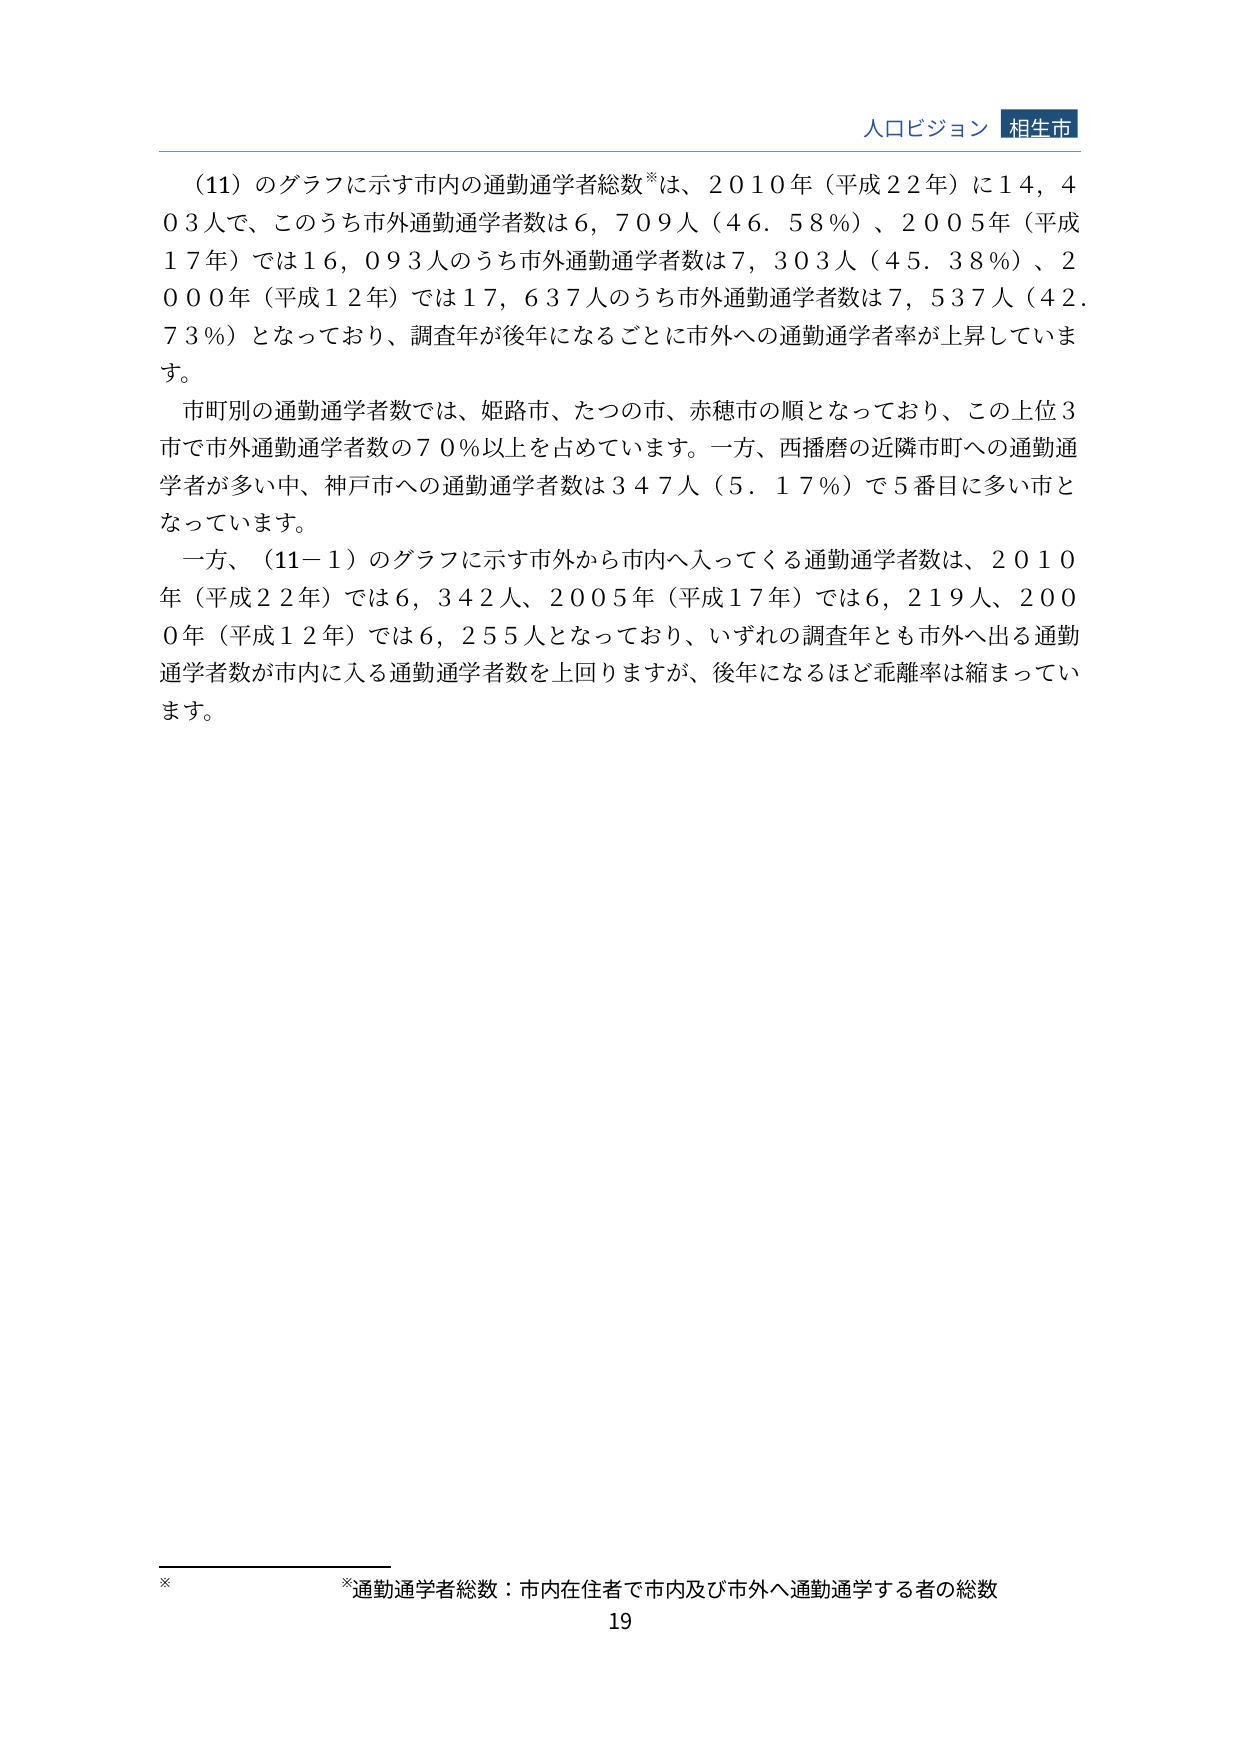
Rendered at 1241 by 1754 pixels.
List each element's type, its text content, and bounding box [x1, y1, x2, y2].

text 一方、（11－１）のグラフに示す市外から市内へ入ってくる通勤通学者数は、２０１０年（平成２２年）では６，３４２人、２００５年（平成１７年）では６，２１９人、２０００年（平成１２年）では６，２５５人となっており、いずれの調査年とも市外へ出る通勤通学者数が市内に入る通勤通学者数を上回りますが、後年になるほど乖離率は縮まっています。 [159, 540, 1081, 728]
text （11）のグラフに示す市内の通勤通学者総数※は、２０１０年（平成２２年）に１４，４０３人で、このうち市外通勤通学者数は６，７０９人（４６．５８％）、２００５年（平成１７年）では１６，０９３人のうち市外通勤通学者数は７，３０３人（４５．３８％）、２０００年（平成１２年）では１７，６３７人のうち市外通勤通学者数は７，５３７人（４２．７３％）となっており、調査年が後年になるごとに市外への通勤通学者率が上昇しています。 [159, 165, 1081, 390]
text 市町別の通勤通学者数では、姫路市、たつの市、赤穂市の順となっており、この上位３市で市外通勤通学者数の７０％以上を占めています。一方、西播磨の近隣市町への通勤通学者が多い中、神戸市への通勤通学者数は３４７人（５．１７％）で５番目に多い市となっています。 [159, 390, 1081, 540]
